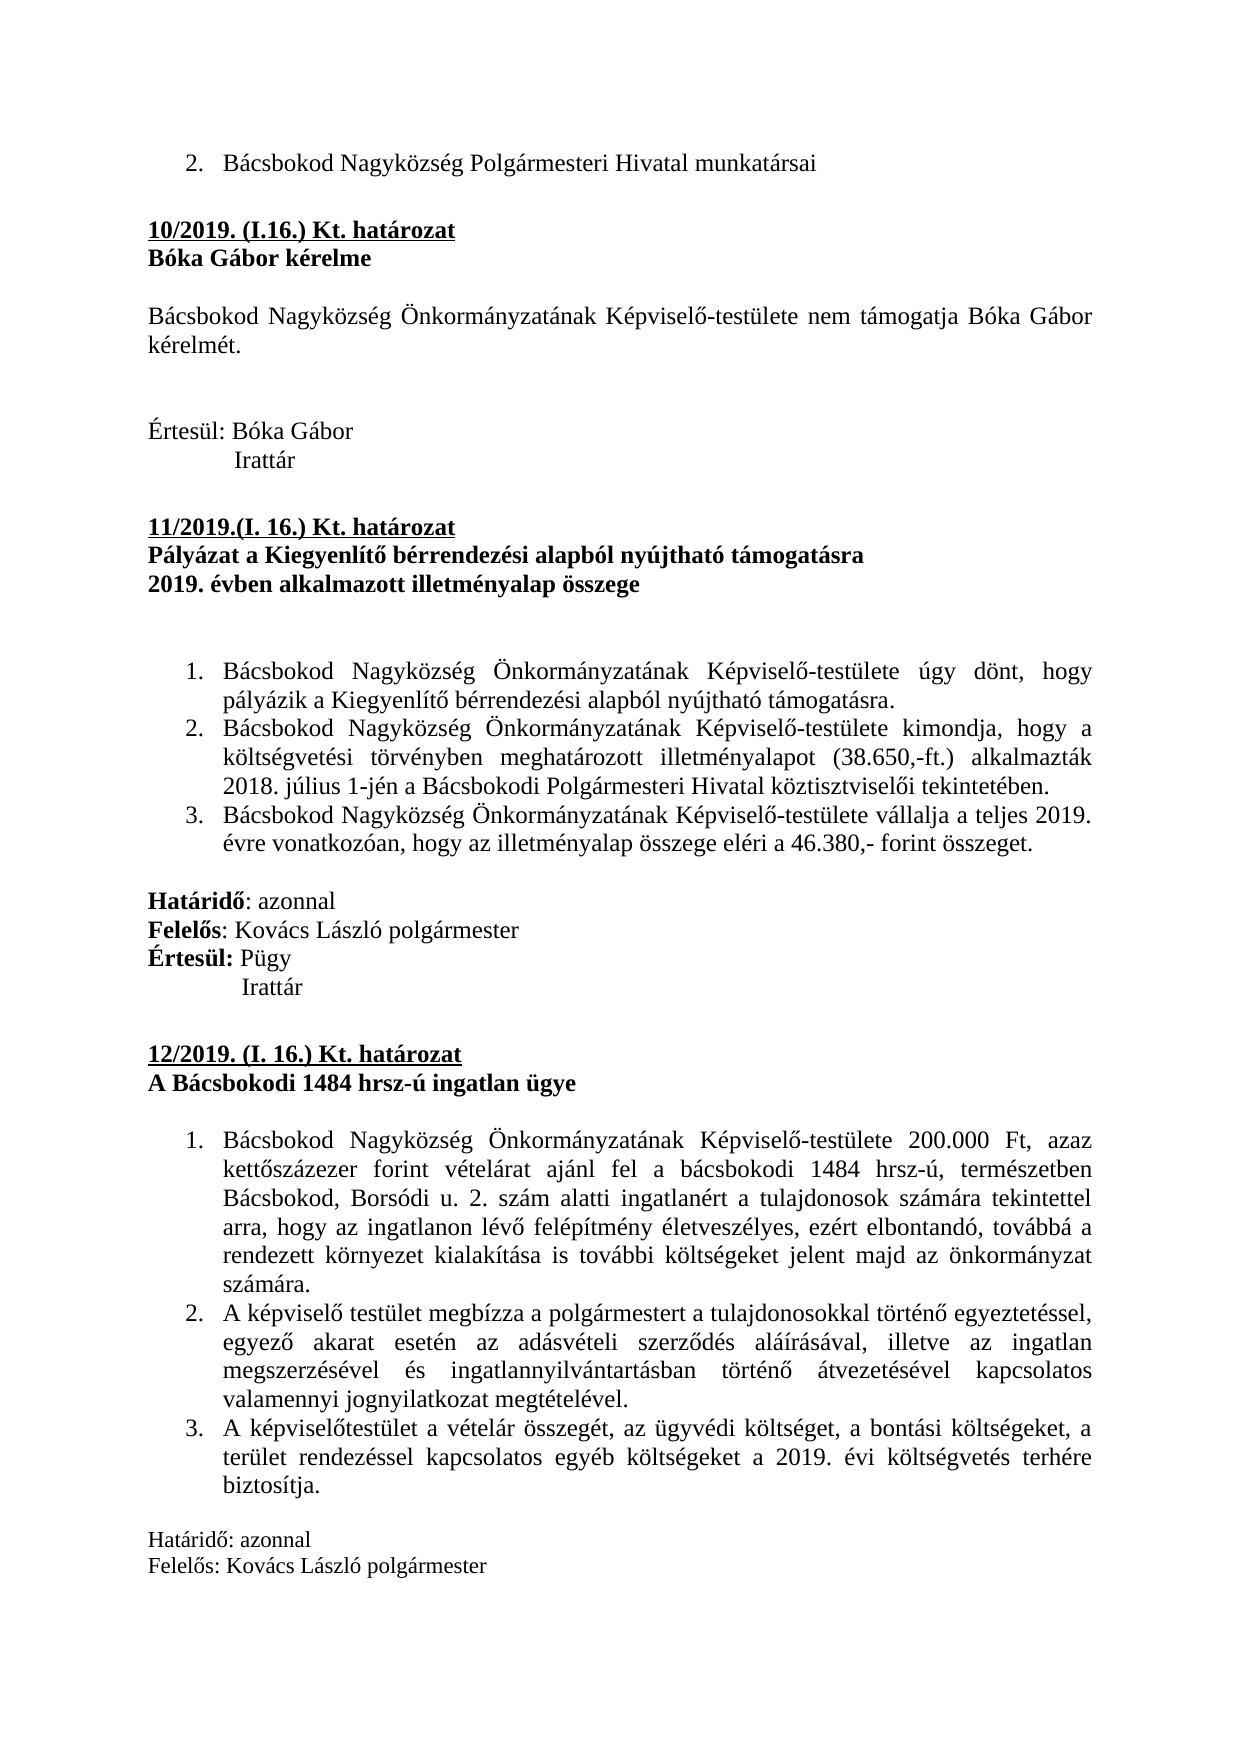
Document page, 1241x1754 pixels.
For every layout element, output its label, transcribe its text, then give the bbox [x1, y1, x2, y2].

text Határidő: azonnal [148, 1526, 1093, 1552]
list Bácsbokod Nagyközség Polgármesteri Hivatal munkatársai [185, 148, 1093, 176]
text Pályázat a Kiegyenlítő bérrendezési alapból nyújtható támogatásra [148, 541, 1093, 569]
list Bácsbokod Nagyközség Önkormányzatának Képviselő-testülete kimondja, hogy a költségvetési törvényben meghatározott illetményalapot (38.650,-ft.) alkalmazták 2018. július 1-jén a Bácsbokodi Polgármesteri Hivatal köztisztviselői tekintetében. [185, 713, 1093, 800]
text Irattár [148, 445, 1093, 473]
text Értesül: Pügy [148, 943, 1093, 972]
list Bácsbokod Nagyközség Önkormányzatának Képviselő-testülete úgy dönt, hogy pályázik a Kiegyenlítő bérrendezési alapból nyújtható támogatásra. [185, 656, 1093, 713]
list A képviselő testület megbízza a polgármestert a tulajdonosokkal történő egyeztetéssel, egyező akarat esetén az adásvételi szerződés aláírásával, illetve az ingatlan megszerzésével és ingatlannyilvántartásban történő átvezetésével kapcsolatos valamennyi jognyilatkozat megtételével. [185, 1298, 1093, 1413]
list Bácsbokod Nagyközség Önkormányzatának Képviselő-testülete vállalja a teljes 2019. évre vonatkozóan, hogy az illetményalap összege eléri a 46.380,- forint összeget. [185, 800, 1093, 857]
text 2019. évben alkalmazott illetményalap összege [148, 569, 1093, 598]
list A képviselőtestület a vételár összegét, az ügyvédi költséget, a bontási költségeket, a terület rendezéssel kapcsolatos egyéb költségeket a 2019. évi költségvetés terhére biztosítja. [185, 1413, 1093, 1499]
list A Bácsbokodi 1484 hrsz-ú ingatlan ügye [148, 1068, 1093, 1097]
text Határidő: azonnal [148, 886, 1093, 915]
text Bóka Gábor kérelme [148, 243, 1093, 272]
text 12/2019. (I. 16.) Kt. határozat [148, 1039, 1093, 1068]
text 10/2019. (I.16.) Kt. határozat [148, 215, 1093, 243]
text 11/2019.(I. 16.) Kt. határozat [148, 512, 1093, 541]
text Értesül: Bóka Gábor [148, 416, 1093, 445]
text Bácsbokod Nagyközség Önkormányzatának Képviselő-testülete nem támogatja Bóka Gábor kérelmét. [148, 301, 1093, 358]
list Bácsbokod Nagyközség Önkormányzatának Képviselő-testülete 200.000 Ft, azaz kettőszázezer forint vételárat ajánl fel a bácsbokodi 1484 hrsz-ú, természetben Bácsbokod, Borsódi u. 2. szám alatti ingatlanért a tulajdonosok számára tekintettel arra, hogy az ingatlanon lévő felépítmény életveszélyes, ezért elbontandó, továbbá a rendezett környezet kialakítása is további költségeket jelent majd az önkormányzat számára. [185, 1126, 1093, 1298]
text Felelős: Kovács László polgármester [148, 1552, 1093, 1578]
text Irattár [148, 972, 1093, 1001]
text Felelős: Kovács László polgármester [148, 915, 1093, 943]
